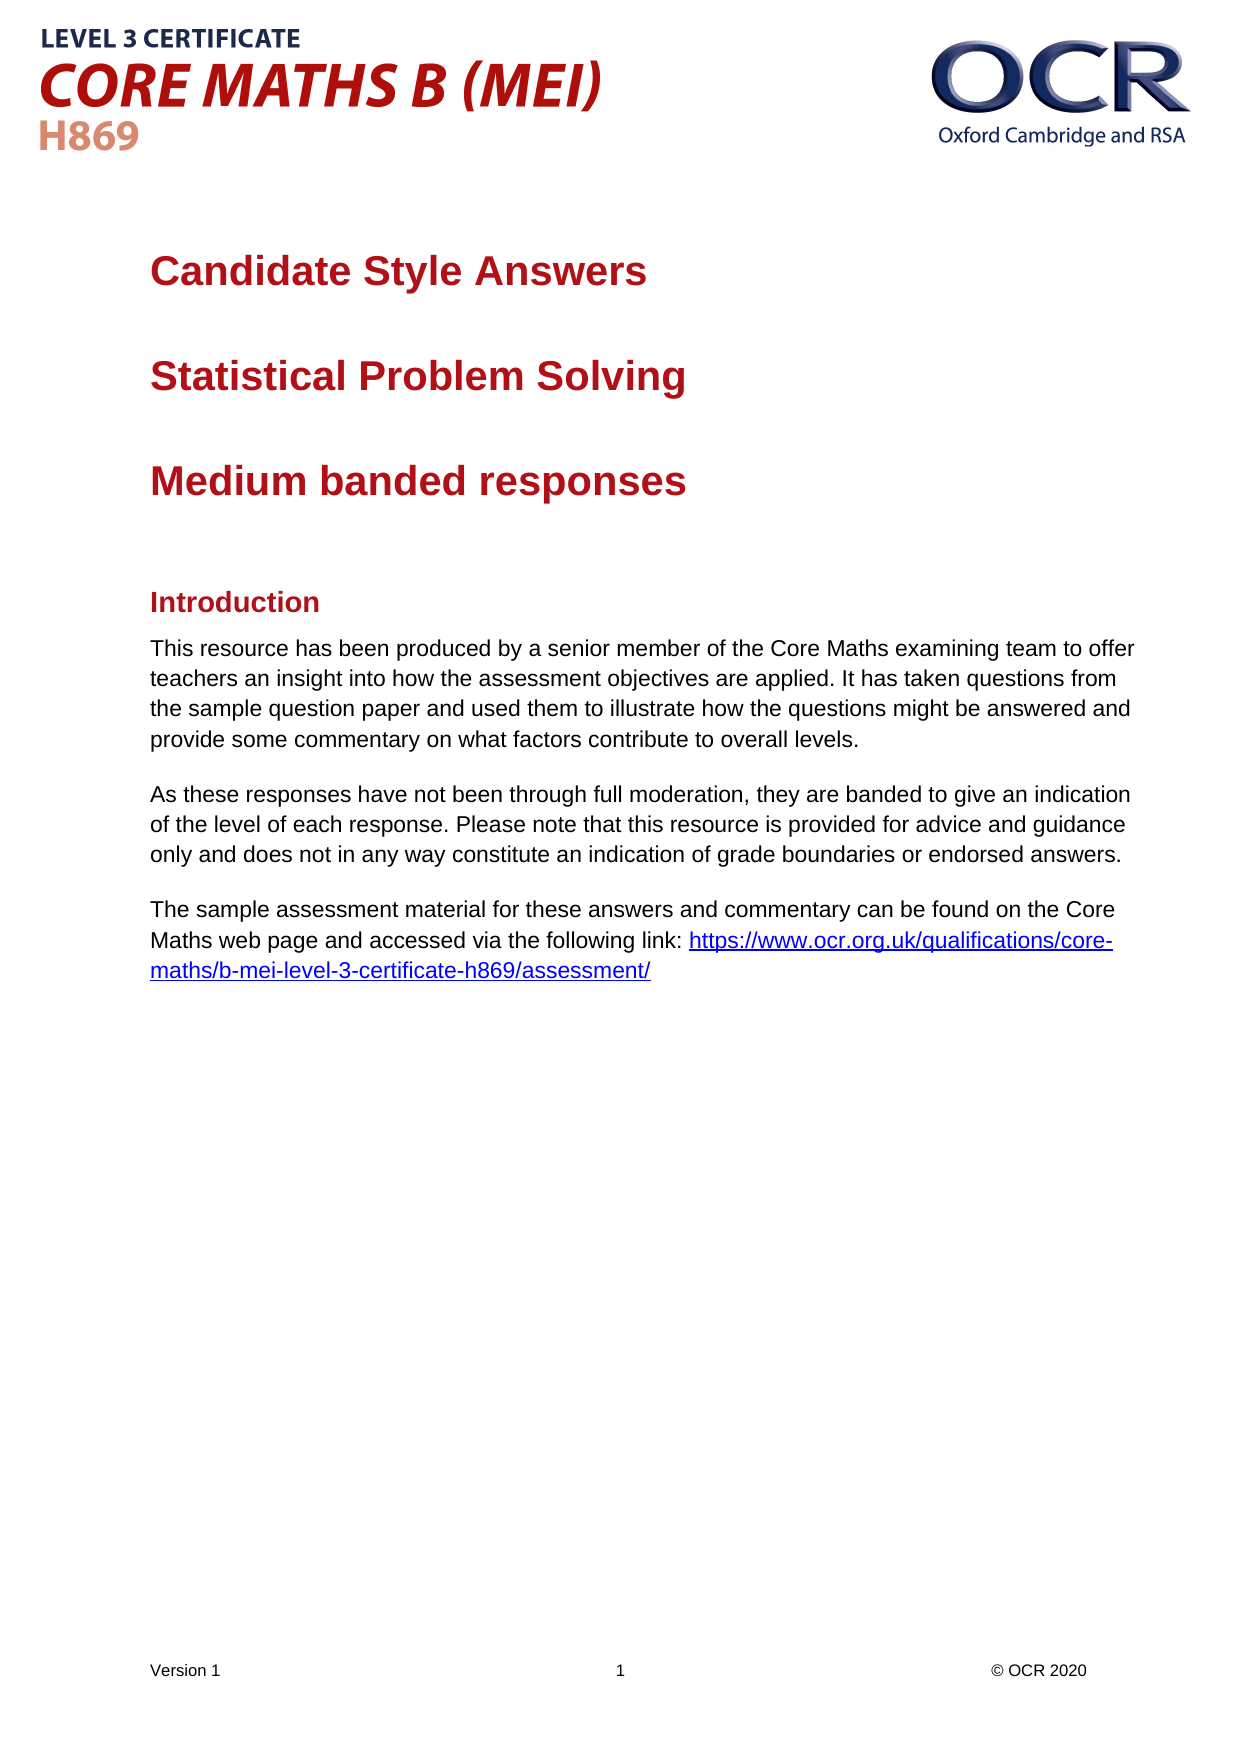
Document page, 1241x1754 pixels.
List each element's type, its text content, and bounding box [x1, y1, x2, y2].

text As these responses have not been through full moderation, they are banded to give an indication of the level of each response. Please note that this resource is provided for advice and guidance only and does not in any way constitute an indication of grade boundaries or endorsed answers. [150, 781, 1152, 868]
text The sample assessment material for these answers and commentary can be found on the Core Maths web page and accessed via the following link: https://www.ocr.org.uk/qualifications/core-maths/b-mei-level-3-certificate-h869/assessment/ [150, 896, 1152, 983]
picture [0, 1, 1236, 177]
subtitle Candidate Style Answers [150, 177, 1152, 294]
text This resource has been produced by a senior member of the Core Maths examining team to offer teachers an insight into how the assessment objectives are applied. It has taken questions from the sample question paper and used them to illustrate how the questions might be answered and provide some commentary on what factors contribute to overall levels. [150, 635, 1152, 752]
subtitle Medium banded responses [150, 456, 1152, 504]
subtitle Statistical Problem Solving [150, 351, 1152, 399]
subtitle Introduction [150, 585, 1152, 618]
